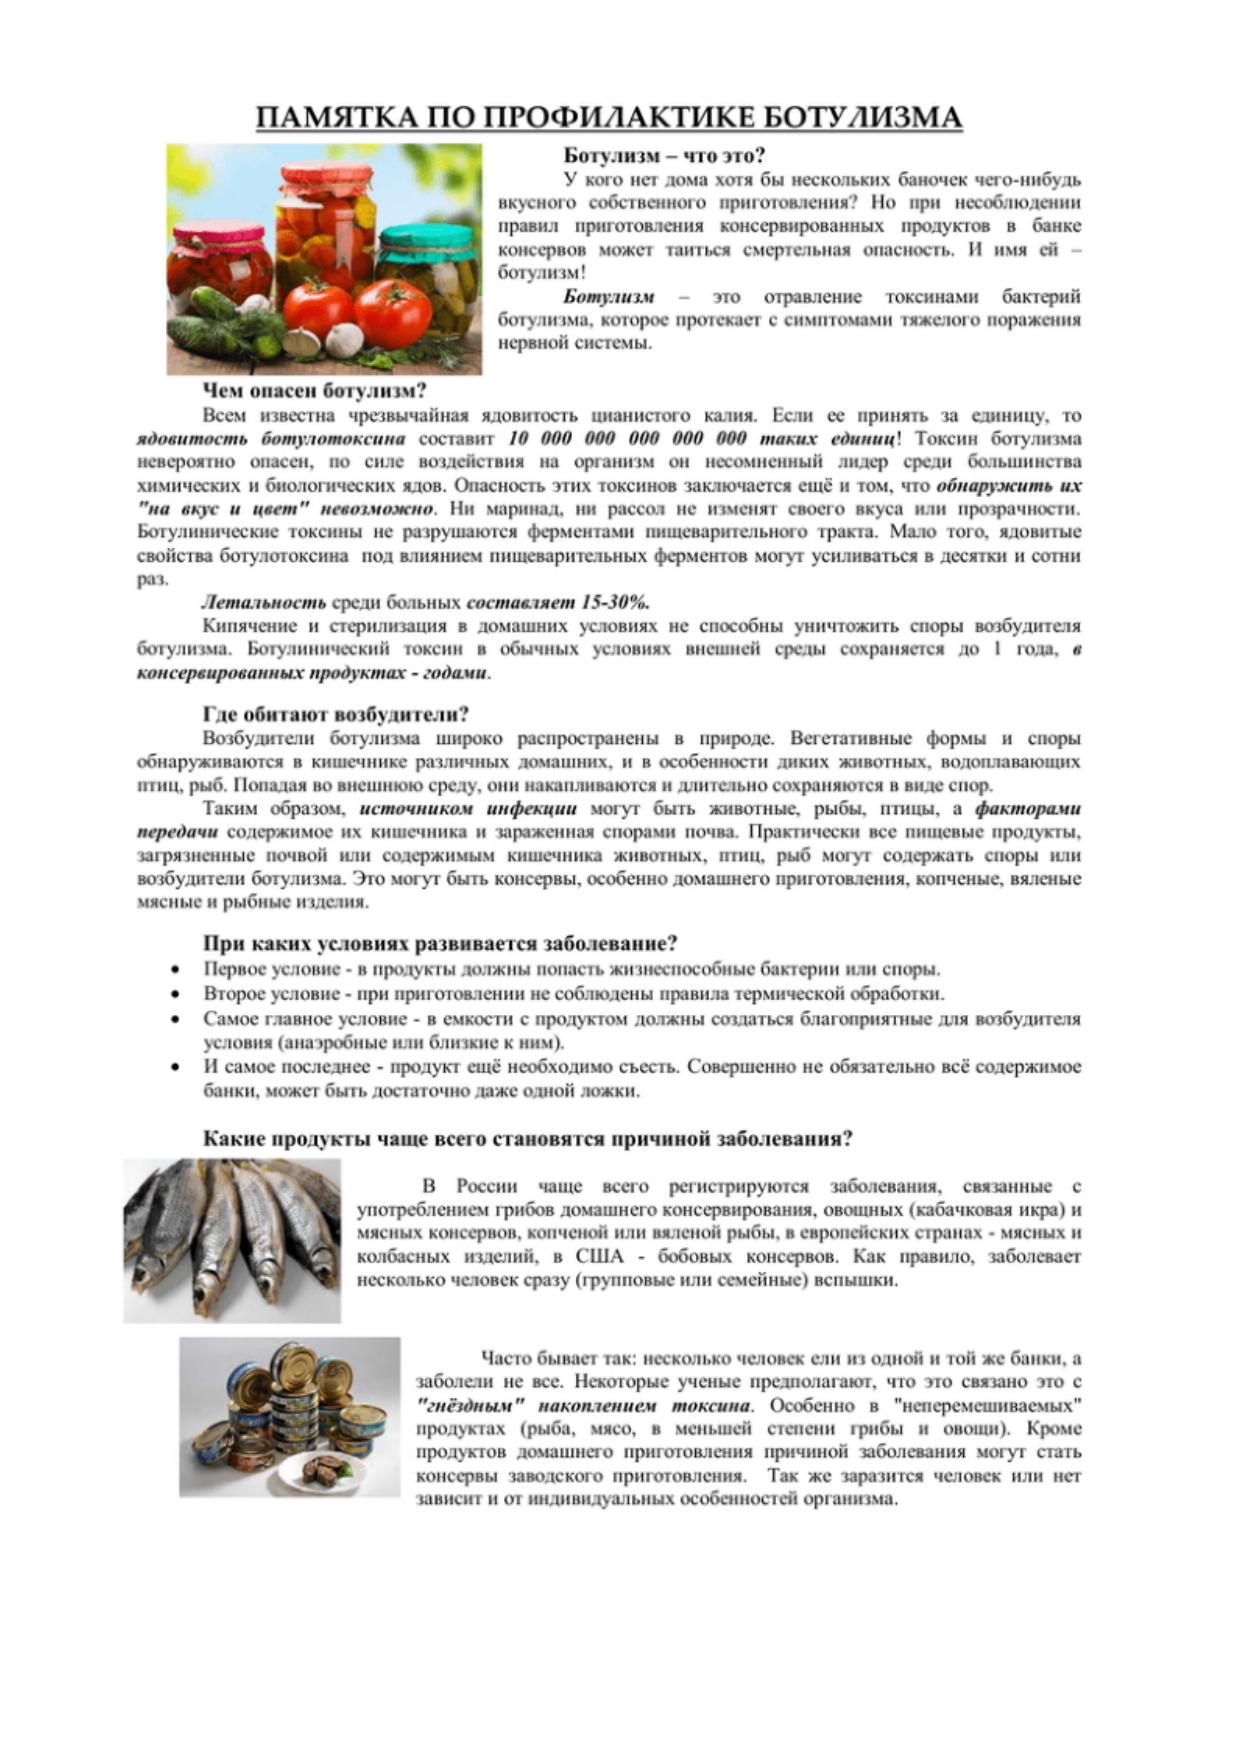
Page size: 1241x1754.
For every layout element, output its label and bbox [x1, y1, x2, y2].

picture [59, 44, 1161, 1601]
